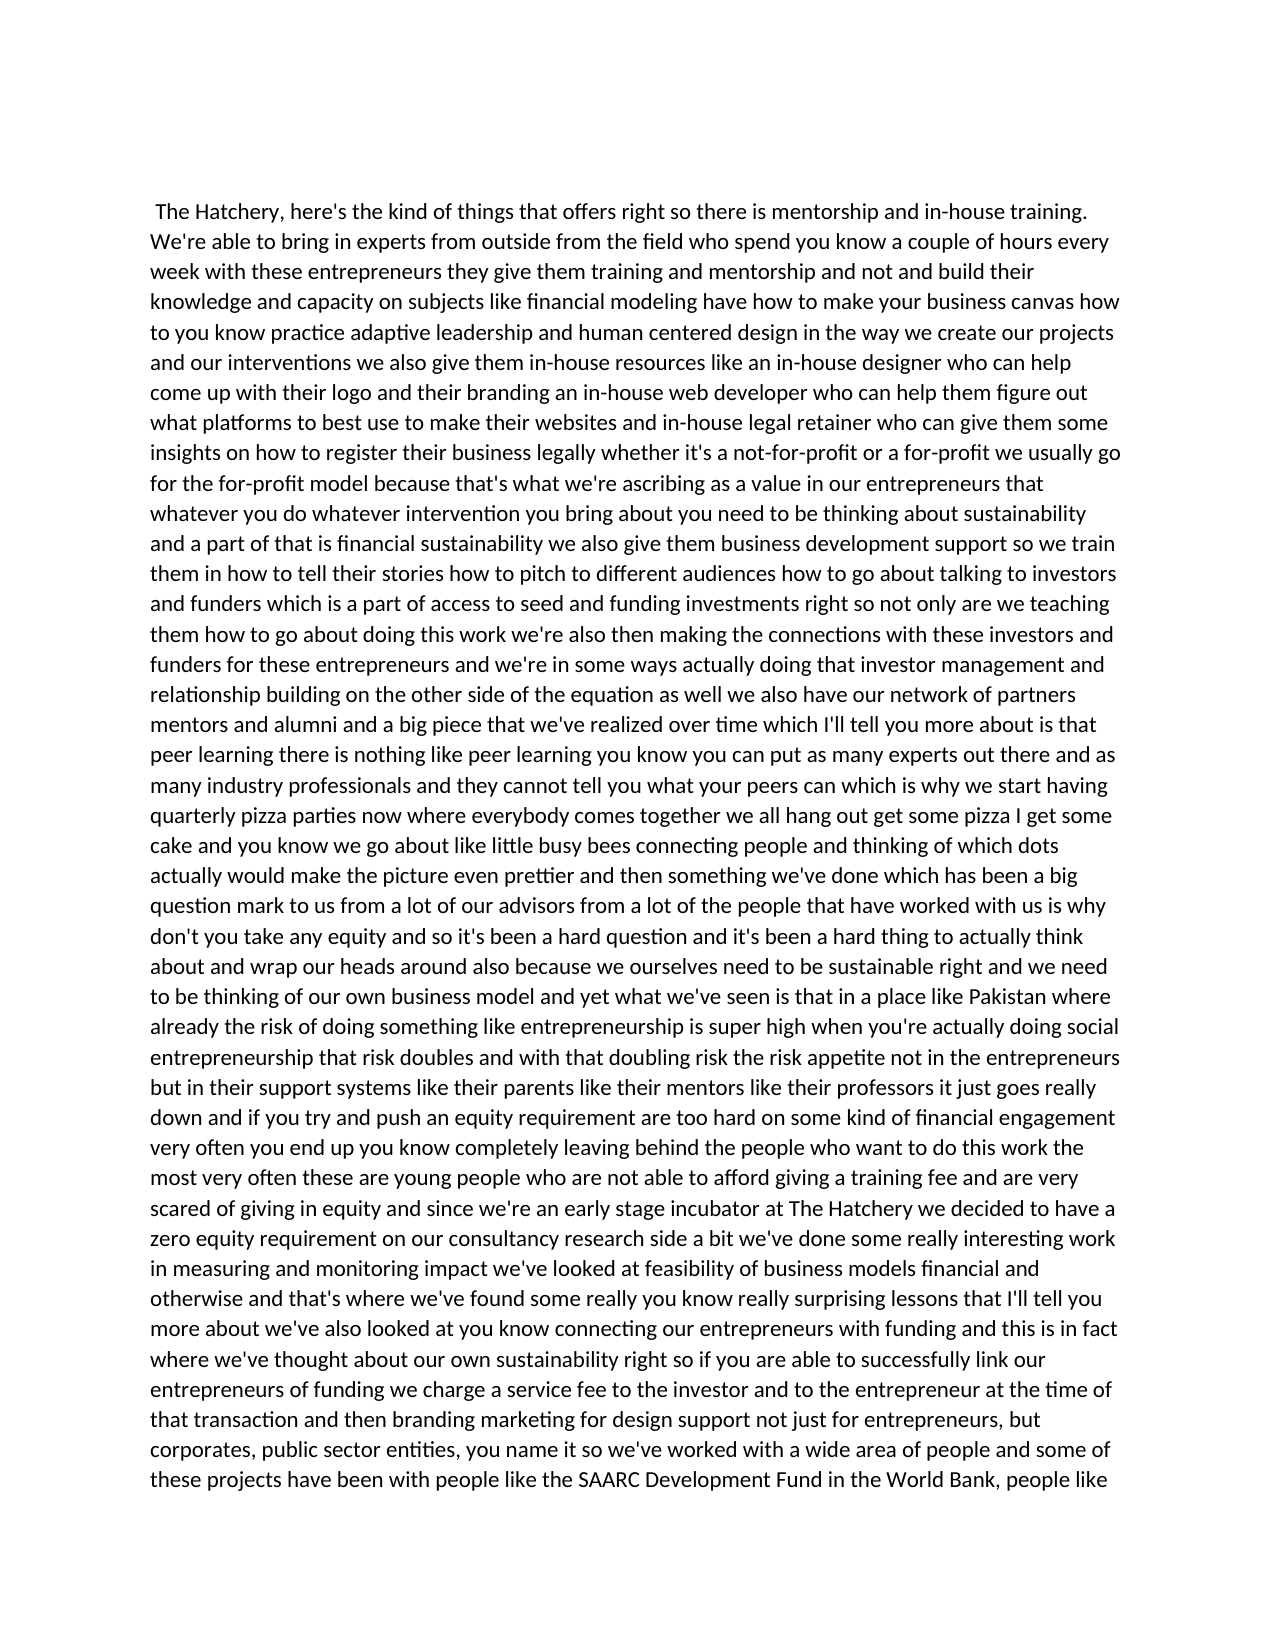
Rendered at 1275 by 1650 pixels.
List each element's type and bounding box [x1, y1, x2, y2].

text [150, 197, 1125, 1494]
